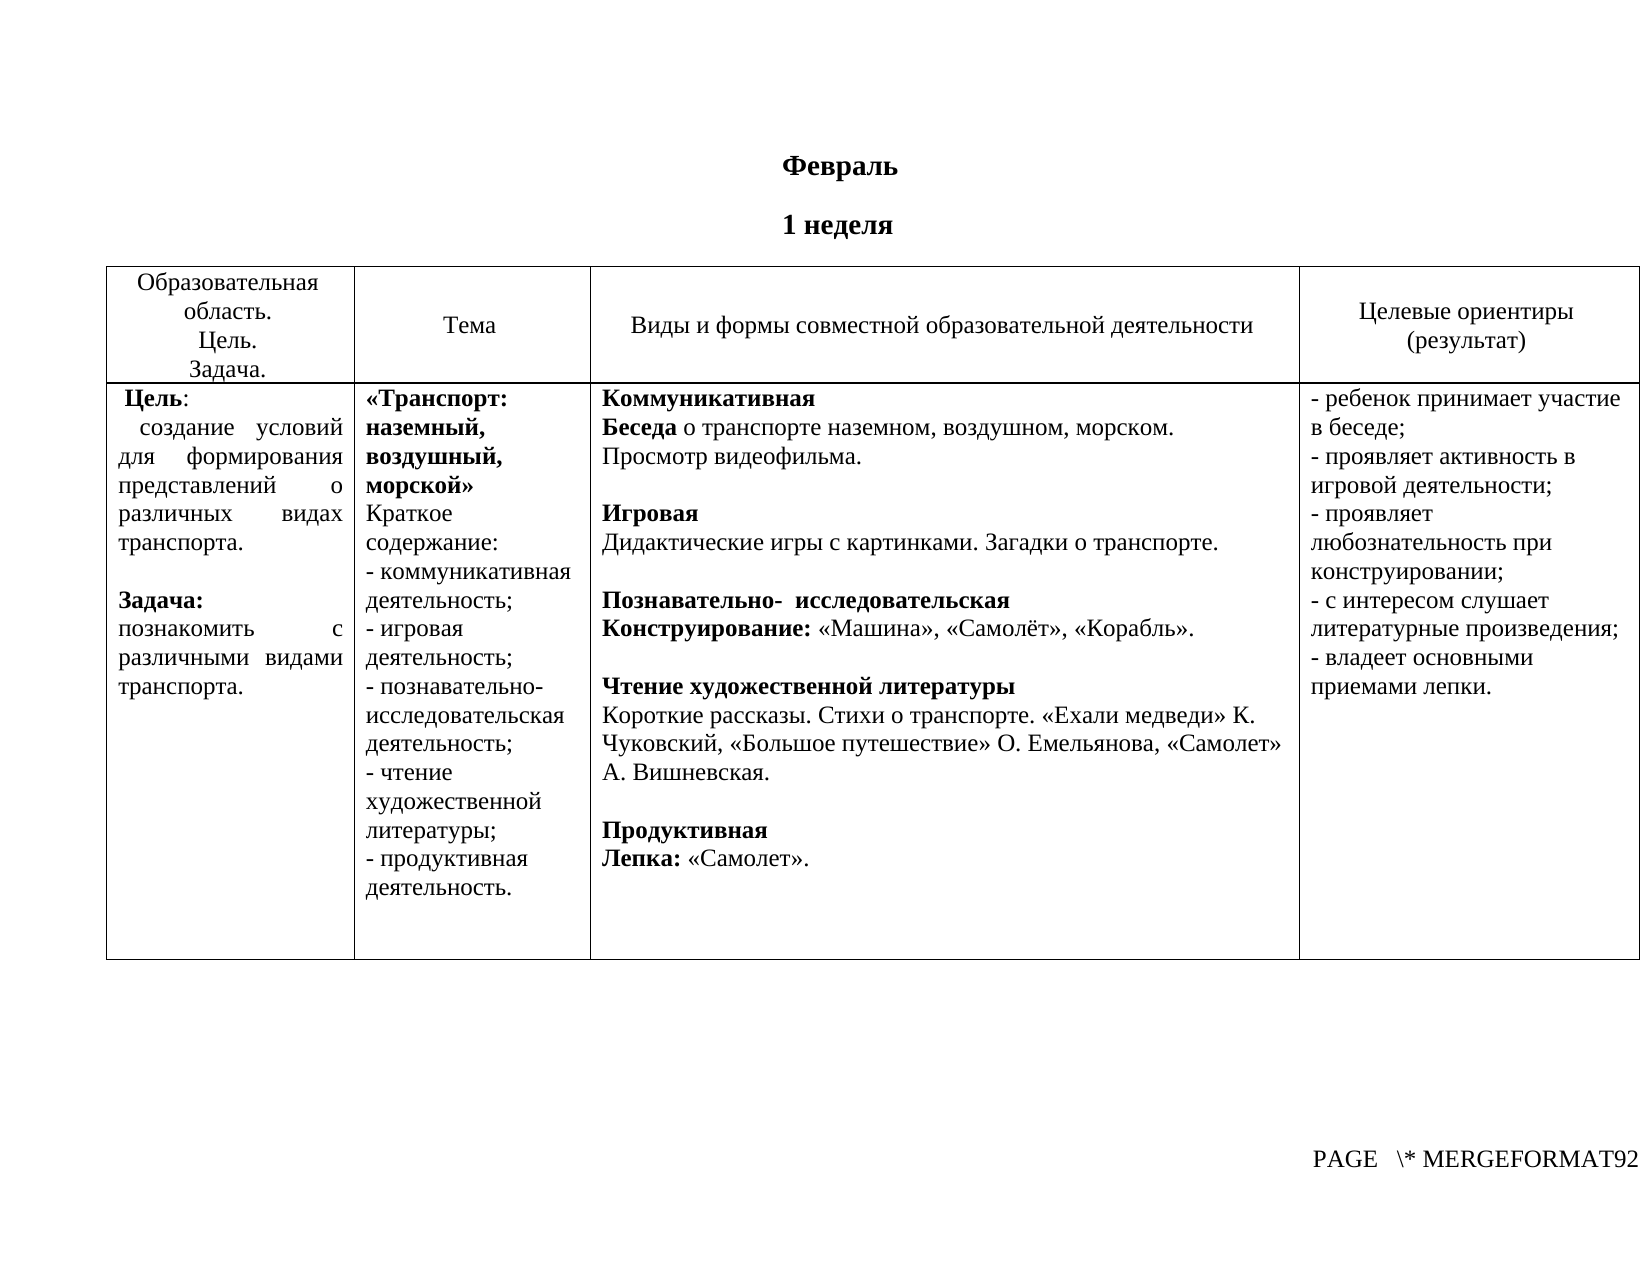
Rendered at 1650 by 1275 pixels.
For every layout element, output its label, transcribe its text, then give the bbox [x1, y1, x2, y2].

table_header Образовательная область. Цель. Задача. [107, 267, 354, 382]
table_cell Цель: создание условий для формирования представлений о различных видах транспорта. Задача: познакомить с различными видами транспорта. [107, 384, 354, 958]
text Февраль [708, 148, 1639, 181]
table_header Целевые ориентиры (результат) [1300, 267, 1639, 382]
table_cell - ребенок принимает участие в беседе; - проявляет активность в игровой деятельности; - проявляет любознательность при конструировании; - с интересом слушает литературные произведения; - владеет основными приемами лепки. [1300, 384, 1639, 958]
table_header Тема [355, 267, 590, 382]
table_cell Коммуникативная Беседа о транспорте наземном, воздушном, морском. Просмотр видеофильма. Игровая Дидактические игры с картинками. Загадки о транспорте. Познавательно- исследовательская Конструирование: «Машина», «Самолёт», «Корабль». Чтение художественной литературы Короткие рассказы. Стихи о транспорте. «Ехали медведи» К. Чуковский, «Большое путешествие» О. Емельянова, «Самолет» А. Вишневская. Продуктивная Лепка: «Самолет». [591, 384, 1299, 958]
text 1 неделя [708, 207, 1639, 241]
table_cell «Транспорт: наземный, воздушный, морской» Краткое содержание: - коммуникативная деятельность; - игровая деятельность; - познавательно-исследовательская деятельность; - чтение художественной литературы; - продуктивная деятельность. [355, 384, 590, 958]
table_header Виды и формы совместной образовательной деятельности [591, 267, 1299, 382]
